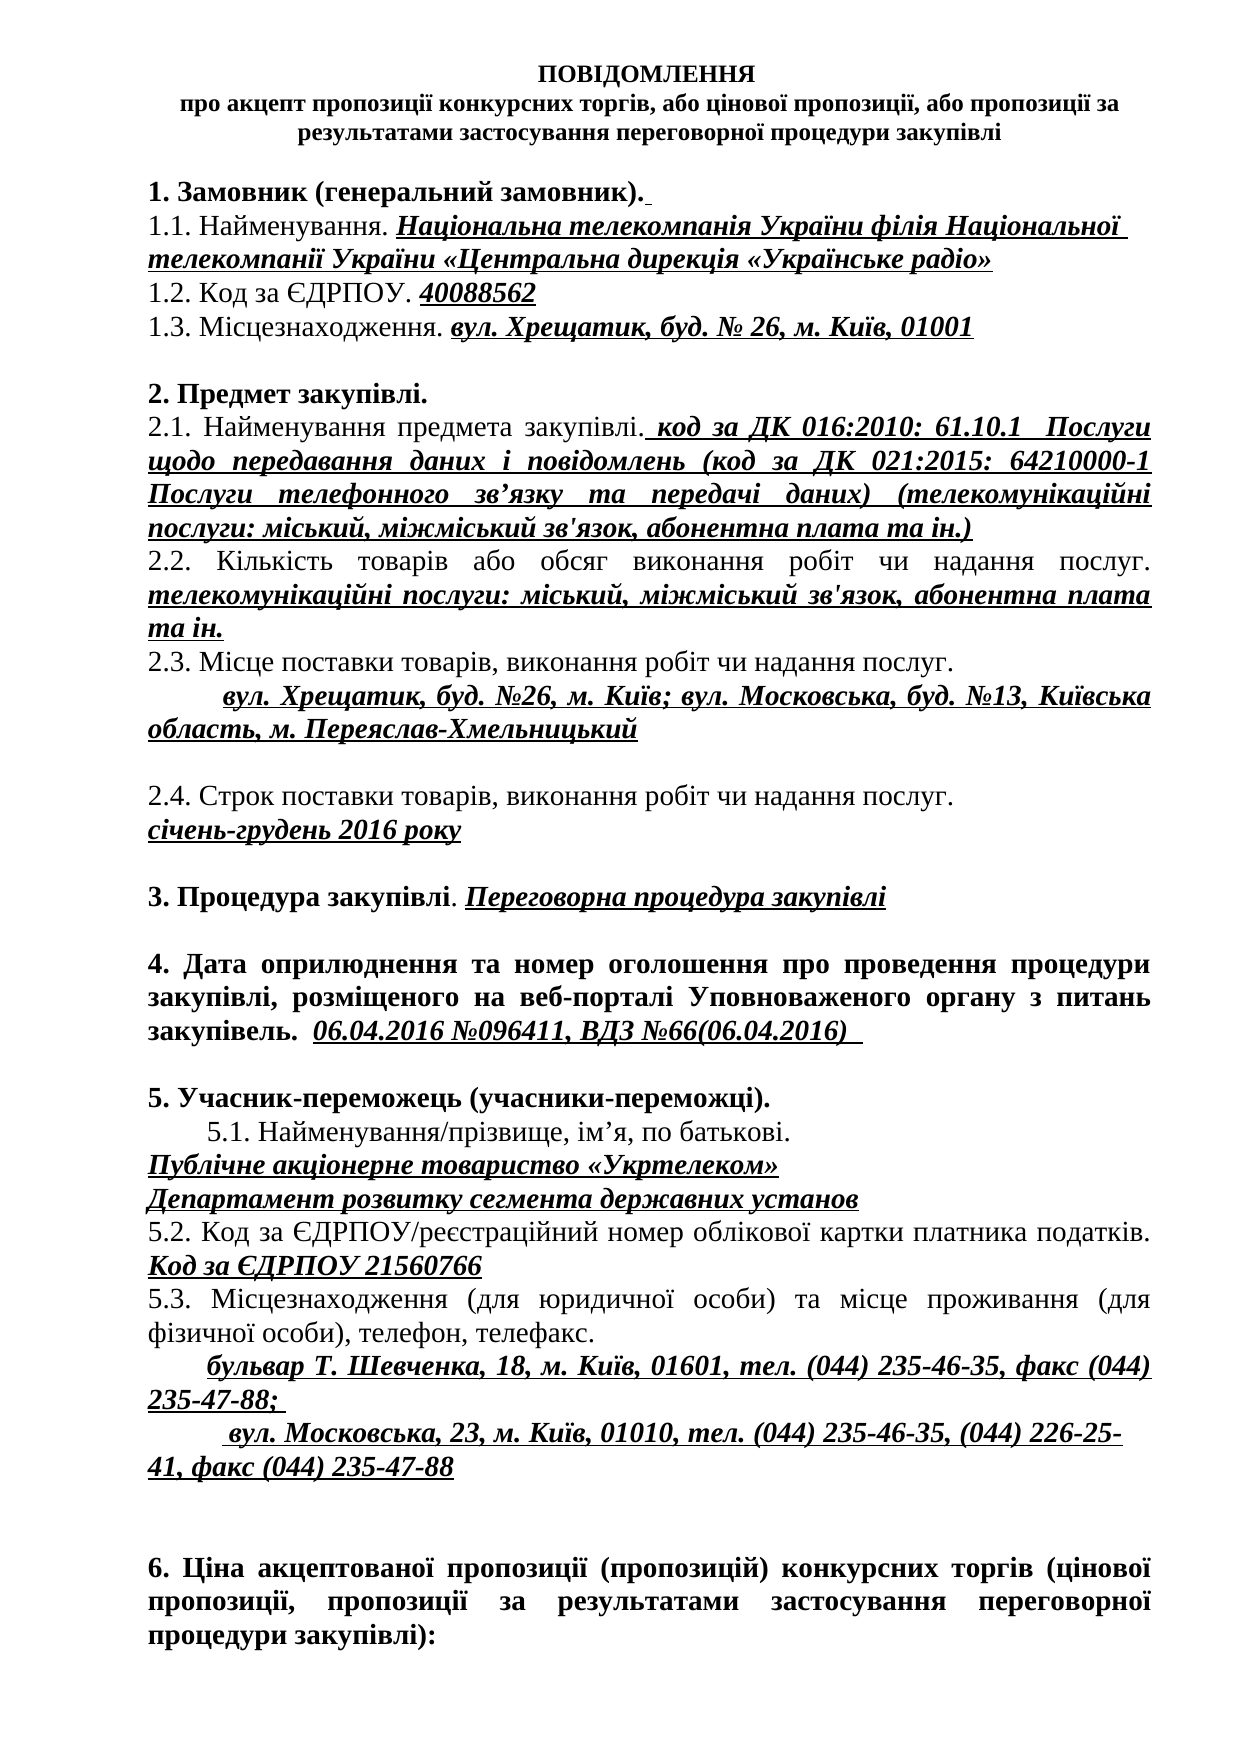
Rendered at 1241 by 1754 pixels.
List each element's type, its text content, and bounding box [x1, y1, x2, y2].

text 1. Замовник (генеральний замовник). [148, 174, 1152, 208]
text вул. Хрещатик, буд. №26, м. Київ; вул. Московська, буд. №13, Київська область, м. Переяслав-Хмельницький [148, 678, 1152, 745]
text 5.3. Місцезнаходження (для юридичної особи) та місце проживання (для фізичної особи), телефон, телефакс. [148, 1281, 1152, 1348]
text 2.1. Найменування предмета закупівлі. код за ДК 016:2010: 61.10.1 Послуги щодо передавання даних і повідомлень (код за ДК 021:2015: 64210000-1 Послуги телефонного зв’язку та передачі даних) (телекомунікаційні послуги: міський, міжміський зв'язок, абонентна плата та ін.) [148, 474, 1152, 505]
text 2.1. Найменування предмета закупівлі. код за ДК 016:2010: 61.10.1 Послуги щодо передавання даних і повідомлень (код за ДК 021:2015: 64210000-1 Послуги телефонного зв’язку та передачі даних) (телекомунікаційні послуги: міський, міжміський зв'язок, абонентна плата та ін.) [148, 409, 1152, 472]
text 5.1. Найменування/прізвище, ім’я, по батькові. [148, 1114, 1152, 1147]
text 4. Дата оприлюднення та номер оголошення про проведення процедури закупівлі, розміщеного на веб-порталі Уповноваженого органу з питань закупівель. 06.04.2016 №096411, ВДЗ №66(06.04.2016) [148, 946, 1152, 1047]
text Департамент розвитку сегмента державних установ [148, 1181, 1152, 1214]
text бульвар Т. Шевченка, 18, м. Київ, 01601, тел. (044) 235-46-35, факс (044) 235-47-88; [148, 1348, 1152, 1416]
text 2.3. Місце поставки товарів, виконання робіт чи надання послуг. [148, 644, 1152, 678]
text вул. Московська, 23, м. Київ, 01010, тел. (044) 235-46-35, (044) 226-25-41, факс (044) 235-47-88 [148, 1416, 1152, 1483]
text січень-грудень 2016 року [148, 812, 1152, 845]
text 3. Процедура закупівлі. Переговорна процедура закупівлі [148, 879, 1152, 912]
text 5.2. Код за ЄДРПОУ/реєстраційний номер облікової картки платника податків. Код за ЄДРПОУ 21560766 [148, 1214, 1152, 1281]
text 2.4. Строк поставки товарів, виконання робіт чи надання послуг. [148, 778, 1152, 812]
text 2.2. Кількість товарів або обсяг виконання робіт чи надання послуг. телекомунікаційні послуги: міський, міжміський зв'язок, абонентна плата та ін. [148, 543, 1152, 606]
text 2.1. Найменування предмета закупівлі. код за ДК 016:2010: 61.10.1 Послуги щодо передавання даних і повідомлень (код за ДК 021:2015: 64210000-1 Послуги телефонного зв’язку та передачі даних) (телекомунікаційні послуги: міський, міжміський зв'язок, абонентна плата та ін.) [148, 507, 1152, 543]
text 2. Предмет закупівлі. [148, 376, 1152, 409]
text 1.1. Найменування. Національна телекомпанія України філія Національної телекомпанії України «Центральна дирекція «Українське радіо» [148, 208, 1152, 275]
text 5. Учасник-переможець (учасники-переможці). [148, 1080, 1152, 1114]
text 2.2. Кількість товарів або обсяг виконання робіт чи надання послуг. телекомунікаційні послуги: міський, міжміський зв'язок, абонентна плата та ін. [148, 608, 1152, 644]
text 6. Ціна акцептованої пропозиції (пропозицій) конкурсних торгів (цінової пропозиції, пропозиції за результатами застосування переговорної процедури закупівлі): [148, 1550, 1152, 1650]
text 1.3. Місцезнаходження. вул. Хрещатик, буд. № 26, м. Київ, 01001 [148, 309, 1152, 342]
text Публічне акціонерне товариство «Укртелеком» [148, 1147, 1152, 1181]
text ПОВІДОМЛЕННЯ про акцепт пропозиції конкурсних торгів, або цінової пропозиції, або пропозиції за результатами застосування переговорної процедури закупівлі [148, 59, 1152, 145]
text 1.2. Код за ЄДРПОУ. 40088562 [148, 275, 1152, 309]
